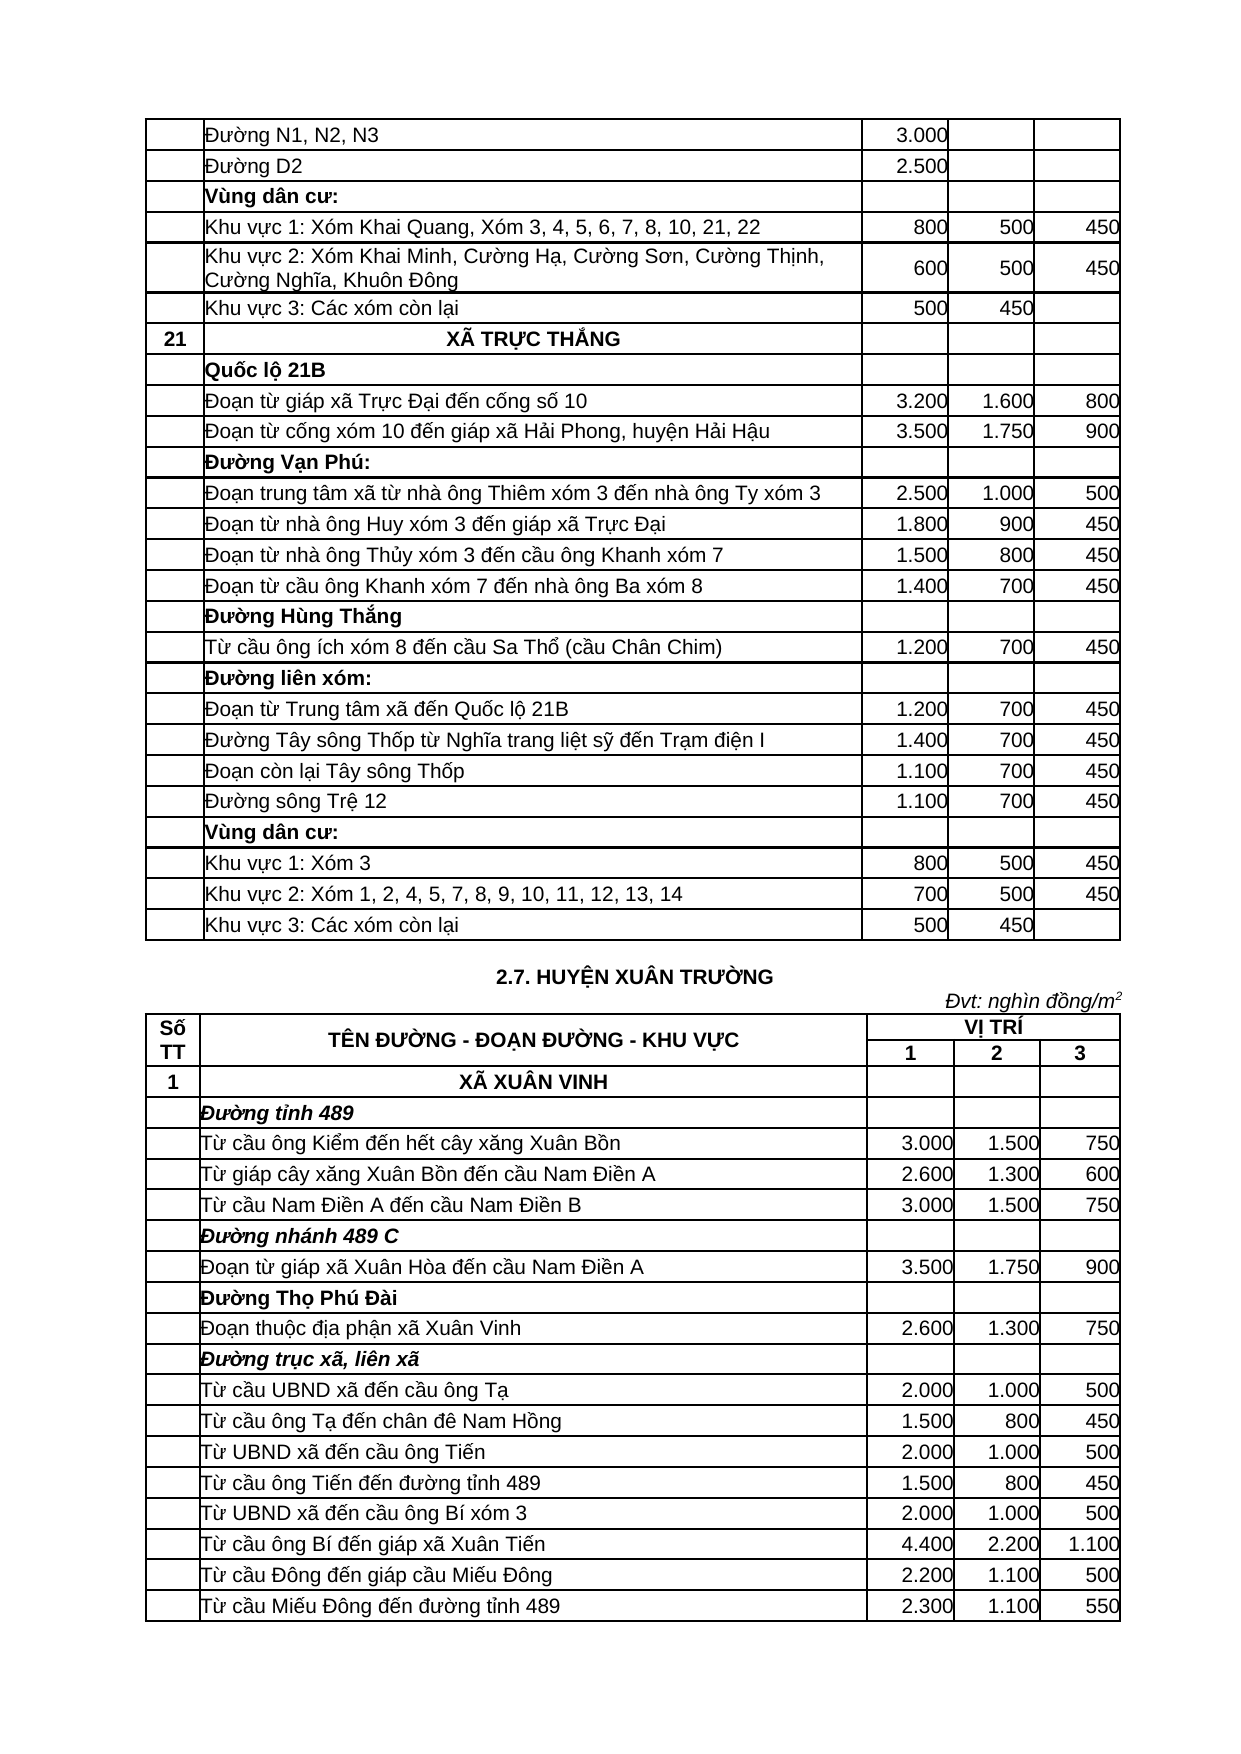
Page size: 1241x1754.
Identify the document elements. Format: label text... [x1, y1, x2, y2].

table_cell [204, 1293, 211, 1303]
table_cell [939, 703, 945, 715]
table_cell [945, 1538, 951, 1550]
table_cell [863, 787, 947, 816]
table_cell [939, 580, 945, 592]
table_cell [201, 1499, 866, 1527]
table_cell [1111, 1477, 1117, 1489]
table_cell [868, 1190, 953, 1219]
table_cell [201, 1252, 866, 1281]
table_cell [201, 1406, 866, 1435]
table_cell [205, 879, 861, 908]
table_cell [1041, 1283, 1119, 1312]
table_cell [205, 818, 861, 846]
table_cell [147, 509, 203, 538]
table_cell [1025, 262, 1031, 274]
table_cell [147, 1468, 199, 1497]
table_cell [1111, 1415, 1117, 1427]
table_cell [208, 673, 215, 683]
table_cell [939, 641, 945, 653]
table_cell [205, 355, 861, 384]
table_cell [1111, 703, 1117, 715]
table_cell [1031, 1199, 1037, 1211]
text 2.7. HUYỆN XUÂN TRƯỜNG [148, 965, 1122, 989]
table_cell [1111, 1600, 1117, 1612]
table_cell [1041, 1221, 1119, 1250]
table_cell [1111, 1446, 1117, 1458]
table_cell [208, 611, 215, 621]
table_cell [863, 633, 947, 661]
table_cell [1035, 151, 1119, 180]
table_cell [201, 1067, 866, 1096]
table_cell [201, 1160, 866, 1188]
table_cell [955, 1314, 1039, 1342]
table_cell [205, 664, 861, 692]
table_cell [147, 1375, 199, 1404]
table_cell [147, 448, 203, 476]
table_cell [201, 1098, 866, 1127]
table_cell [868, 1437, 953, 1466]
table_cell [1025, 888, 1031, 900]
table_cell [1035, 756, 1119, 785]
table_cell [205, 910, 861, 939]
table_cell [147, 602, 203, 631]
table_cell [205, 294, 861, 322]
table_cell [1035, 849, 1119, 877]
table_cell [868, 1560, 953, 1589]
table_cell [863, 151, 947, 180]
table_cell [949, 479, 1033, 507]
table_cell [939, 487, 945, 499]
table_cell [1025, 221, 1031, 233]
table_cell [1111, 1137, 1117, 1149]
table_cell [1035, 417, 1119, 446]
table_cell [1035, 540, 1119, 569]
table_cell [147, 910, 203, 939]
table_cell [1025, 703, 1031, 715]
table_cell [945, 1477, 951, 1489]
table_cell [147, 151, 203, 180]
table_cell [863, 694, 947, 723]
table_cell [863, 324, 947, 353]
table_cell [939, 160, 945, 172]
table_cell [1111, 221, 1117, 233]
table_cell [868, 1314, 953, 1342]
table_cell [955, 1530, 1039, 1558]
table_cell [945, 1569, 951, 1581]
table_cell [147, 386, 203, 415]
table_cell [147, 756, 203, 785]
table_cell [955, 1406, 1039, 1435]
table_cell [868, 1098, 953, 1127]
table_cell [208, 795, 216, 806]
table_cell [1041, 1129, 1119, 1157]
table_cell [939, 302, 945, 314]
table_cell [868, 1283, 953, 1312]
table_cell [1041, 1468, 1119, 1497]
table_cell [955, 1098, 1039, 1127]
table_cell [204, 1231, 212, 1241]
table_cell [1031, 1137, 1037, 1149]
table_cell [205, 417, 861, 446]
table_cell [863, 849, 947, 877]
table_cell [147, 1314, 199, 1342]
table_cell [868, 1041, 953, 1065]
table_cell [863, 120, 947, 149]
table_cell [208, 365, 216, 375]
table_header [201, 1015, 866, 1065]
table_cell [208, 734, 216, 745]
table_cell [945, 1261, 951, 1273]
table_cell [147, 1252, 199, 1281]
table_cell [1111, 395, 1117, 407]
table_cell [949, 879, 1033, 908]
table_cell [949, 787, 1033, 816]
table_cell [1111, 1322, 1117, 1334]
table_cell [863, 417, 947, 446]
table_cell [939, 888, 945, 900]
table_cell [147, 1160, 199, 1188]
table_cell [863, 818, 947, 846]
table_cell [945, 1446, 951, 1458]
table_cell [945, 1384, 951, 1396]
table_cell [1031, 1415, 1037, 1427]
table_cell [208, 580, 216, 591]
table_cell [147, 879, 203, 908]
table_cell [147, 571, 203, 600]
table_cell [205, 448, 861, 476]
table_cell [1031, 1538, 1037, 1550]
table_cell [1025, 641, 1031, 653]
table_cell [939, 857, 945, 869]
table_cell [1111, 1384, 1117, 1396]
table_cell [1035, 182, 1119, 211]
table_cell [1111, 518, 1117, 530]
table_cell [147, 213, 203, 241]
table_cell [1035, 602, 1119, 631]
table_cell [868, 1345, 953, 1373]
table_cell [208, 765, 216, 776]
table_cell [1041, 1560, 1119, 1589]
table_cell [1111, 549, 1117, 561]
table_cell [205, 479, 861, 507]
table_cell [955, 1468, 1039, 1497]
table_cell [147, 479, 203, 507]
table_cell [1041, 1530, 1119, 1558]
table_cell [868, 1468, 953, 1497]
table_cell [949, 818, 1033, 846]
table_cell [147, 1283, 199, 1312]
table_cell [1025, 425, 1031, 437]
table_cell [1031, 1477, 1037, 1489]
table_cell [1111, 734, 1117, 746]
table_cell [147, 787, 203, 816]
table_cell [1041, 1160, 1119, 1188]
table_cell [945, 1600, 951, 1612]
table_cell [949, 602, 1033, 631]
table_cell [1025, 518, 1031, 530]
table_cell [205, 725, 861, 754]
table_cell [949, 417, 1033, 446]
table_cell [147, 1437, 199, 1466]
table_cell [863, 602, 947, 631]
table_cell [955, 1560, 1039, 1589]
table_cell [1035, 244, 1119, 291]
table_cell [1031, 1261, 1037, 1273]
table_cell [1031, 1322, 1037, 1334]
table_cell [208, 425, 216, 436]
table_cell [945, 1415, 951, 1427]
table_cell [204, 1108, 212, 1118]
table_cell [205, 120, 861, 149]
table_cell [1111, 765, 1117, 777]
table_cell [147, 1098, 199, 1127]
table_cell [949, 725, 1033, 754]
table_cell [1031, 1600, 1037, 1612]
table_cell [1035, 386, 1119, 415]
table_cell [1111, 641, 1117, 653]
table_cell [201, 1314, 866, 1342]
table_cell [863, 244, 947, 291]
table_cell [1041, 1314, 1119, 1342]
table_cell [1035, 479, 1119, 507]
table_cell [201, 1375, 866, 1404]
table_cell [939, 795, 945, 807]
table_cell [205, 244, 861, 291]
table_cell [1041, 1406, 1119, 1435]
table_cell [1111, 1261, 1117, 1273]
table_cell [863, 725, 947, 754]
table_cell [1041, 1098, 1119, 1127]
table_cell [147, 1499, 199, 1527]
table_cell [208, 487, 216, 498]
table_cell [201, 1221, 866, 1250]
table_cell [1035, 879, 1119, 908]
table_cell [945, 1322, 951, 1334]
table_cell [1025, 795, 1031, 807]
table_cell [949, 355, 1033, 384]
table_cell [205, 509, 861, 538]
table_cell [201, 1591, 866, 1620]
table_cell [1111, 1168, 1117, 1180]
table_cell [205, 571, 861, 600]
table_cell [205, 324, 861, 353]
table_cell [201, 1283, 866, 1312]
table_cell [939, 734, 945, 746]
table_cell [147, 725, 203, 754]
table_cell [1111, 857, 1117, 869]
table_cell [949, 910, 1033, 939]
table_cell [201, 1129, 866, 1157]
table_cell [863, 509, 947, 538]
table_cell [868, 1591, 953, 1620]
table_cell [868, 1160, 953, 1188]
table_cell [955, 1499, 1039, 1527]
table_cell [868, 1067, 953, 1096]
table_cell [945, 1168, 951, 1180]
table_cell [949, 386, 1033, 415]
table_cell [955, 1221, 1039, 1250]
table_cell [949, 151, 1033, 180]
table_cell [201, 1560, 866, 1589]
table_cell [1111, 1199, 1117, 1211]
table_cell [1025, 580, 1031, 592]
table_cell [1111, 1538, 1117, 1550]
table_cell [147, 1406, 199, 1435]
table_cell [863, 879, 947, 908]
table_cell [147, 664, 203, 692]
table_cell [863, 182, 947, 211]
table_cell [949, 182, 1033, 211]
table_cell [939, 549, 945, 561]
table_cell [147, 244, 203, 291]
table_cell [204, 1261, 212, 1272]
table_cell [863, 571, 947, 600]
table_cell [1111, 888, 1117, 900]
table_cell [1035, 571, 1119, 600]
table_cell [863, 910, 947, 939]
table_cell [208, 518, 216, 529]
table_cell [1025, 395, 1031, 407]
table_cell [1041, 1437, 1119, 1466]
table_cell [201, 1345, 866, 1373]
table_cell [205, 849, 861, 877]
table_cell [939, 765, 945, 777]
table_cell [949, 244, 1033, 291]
text Đvt: nghìn đồng/m2 [148, 989, 1122, 1013]
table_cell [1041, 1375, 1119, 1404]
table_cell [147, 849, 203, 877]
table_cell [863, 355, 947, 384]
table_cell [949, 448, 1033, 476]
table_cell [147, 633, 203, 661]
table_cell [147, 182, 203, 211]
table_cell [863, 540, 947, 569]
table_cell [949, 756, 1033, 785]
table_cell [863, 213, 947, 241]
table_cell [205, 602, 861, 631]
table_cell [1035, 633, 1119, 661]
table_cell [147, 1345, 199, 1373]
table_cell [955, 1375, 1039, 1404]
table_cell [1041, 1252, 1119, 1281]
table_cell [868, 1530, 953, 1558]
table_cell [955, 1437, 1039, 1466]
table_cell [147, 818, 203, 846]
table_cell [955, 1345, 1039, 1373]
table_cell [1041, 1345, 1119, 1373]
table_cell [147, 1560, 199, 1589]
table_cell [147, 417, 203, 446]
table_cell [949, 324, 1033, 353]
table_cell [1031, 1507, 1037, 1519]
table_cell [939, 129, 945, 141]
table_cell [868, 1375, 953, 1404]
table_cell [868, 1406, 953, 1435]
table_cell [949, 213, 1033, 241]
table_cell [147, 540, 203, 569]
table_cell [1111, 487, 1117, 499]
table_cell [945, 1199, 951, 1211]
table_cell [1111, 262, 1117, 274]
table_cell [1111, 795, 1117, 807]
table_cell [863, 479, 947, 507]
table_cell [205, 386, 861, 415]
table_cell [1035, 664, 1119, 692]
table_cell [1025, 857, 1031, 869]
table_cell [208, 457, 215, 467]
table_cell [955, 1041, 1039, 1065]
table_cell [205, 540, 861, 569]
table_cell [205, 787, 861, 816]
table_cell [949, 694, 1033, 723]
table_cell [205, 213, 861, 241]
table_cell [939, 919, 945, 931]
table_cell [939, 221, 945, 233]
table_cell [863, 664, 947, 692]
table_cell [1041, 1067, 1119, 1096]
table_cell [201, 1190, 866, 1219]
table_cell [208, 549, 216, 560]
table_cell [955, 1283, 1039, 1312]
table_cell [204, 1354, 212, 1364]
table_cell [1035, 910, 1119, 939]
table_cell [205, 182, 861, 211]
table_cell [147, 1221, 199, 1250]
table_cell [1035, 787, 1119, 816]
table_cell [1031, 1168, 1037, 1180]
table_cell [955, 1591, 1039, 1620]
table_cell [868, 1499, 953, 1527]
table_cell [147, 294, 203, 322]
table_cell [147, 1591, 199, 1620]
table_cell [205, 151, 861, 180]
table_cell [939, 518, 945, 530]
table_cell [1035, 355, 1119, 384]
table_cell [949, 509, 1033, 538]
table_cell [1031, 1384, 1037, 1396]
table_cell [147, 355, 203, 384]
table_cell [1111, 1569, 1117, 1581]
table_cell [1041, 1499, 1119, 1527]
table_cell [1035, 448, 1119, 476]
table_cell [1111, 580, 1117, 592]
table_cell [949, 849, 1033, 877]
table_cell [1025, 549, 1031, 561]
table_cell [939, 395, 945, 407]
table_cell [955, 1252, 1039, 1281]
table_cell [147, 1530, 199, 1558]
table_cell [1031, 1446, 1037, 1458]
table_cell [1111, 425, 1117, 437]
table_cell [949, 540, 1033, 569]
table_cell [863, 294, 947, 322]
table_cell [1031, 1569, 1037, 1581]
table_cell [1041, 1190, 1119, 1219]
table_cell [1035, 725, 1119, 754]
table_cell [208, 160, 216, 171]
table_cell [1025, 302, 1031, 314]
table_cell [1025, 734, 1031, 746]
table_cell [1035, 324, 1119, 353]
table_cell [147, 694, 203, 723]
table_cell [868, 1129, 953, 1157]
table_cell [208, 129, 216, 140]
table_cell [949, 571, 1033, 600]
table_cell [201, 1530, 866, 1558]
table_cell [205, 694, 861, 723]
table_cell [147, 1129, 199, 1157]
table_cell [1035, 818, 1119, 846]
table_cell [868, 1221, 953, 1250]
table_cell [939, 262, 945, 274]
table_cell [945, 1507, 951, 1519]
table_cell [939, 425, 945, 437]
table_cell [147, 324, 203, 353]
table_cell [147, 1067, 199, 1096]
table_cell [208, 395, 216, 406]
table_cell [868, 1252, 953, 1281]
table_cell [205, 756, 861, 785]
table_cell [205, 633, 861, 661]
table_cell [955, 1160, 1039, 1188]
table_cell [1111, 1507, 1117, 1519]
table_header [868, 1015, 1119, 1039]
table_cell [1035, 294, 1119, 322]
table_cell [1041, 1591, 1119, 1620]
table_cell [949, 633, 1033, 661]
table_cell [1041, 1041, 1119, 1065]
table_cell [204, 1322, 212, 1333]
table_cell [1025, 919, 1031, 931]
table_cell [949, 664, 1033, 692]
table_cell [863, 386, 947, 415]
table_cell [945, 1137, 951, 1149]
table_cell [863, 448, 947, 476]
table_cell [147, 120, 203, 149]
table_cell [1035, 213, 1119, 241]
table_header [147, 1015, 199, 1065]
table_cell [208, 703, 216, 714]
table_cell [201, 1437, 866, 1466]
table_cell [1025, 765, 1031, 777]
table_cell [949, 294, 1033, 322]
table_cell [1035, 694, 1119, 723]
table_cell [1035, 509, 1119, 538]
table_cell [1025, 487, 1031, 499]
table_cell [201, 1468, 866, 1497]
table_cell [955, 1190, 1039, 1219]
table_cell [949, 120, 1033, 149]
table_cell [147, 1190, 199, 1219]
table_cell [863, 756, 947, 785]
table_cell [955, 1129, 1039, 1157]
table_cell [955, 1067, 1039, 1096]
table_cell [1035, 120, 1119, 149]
